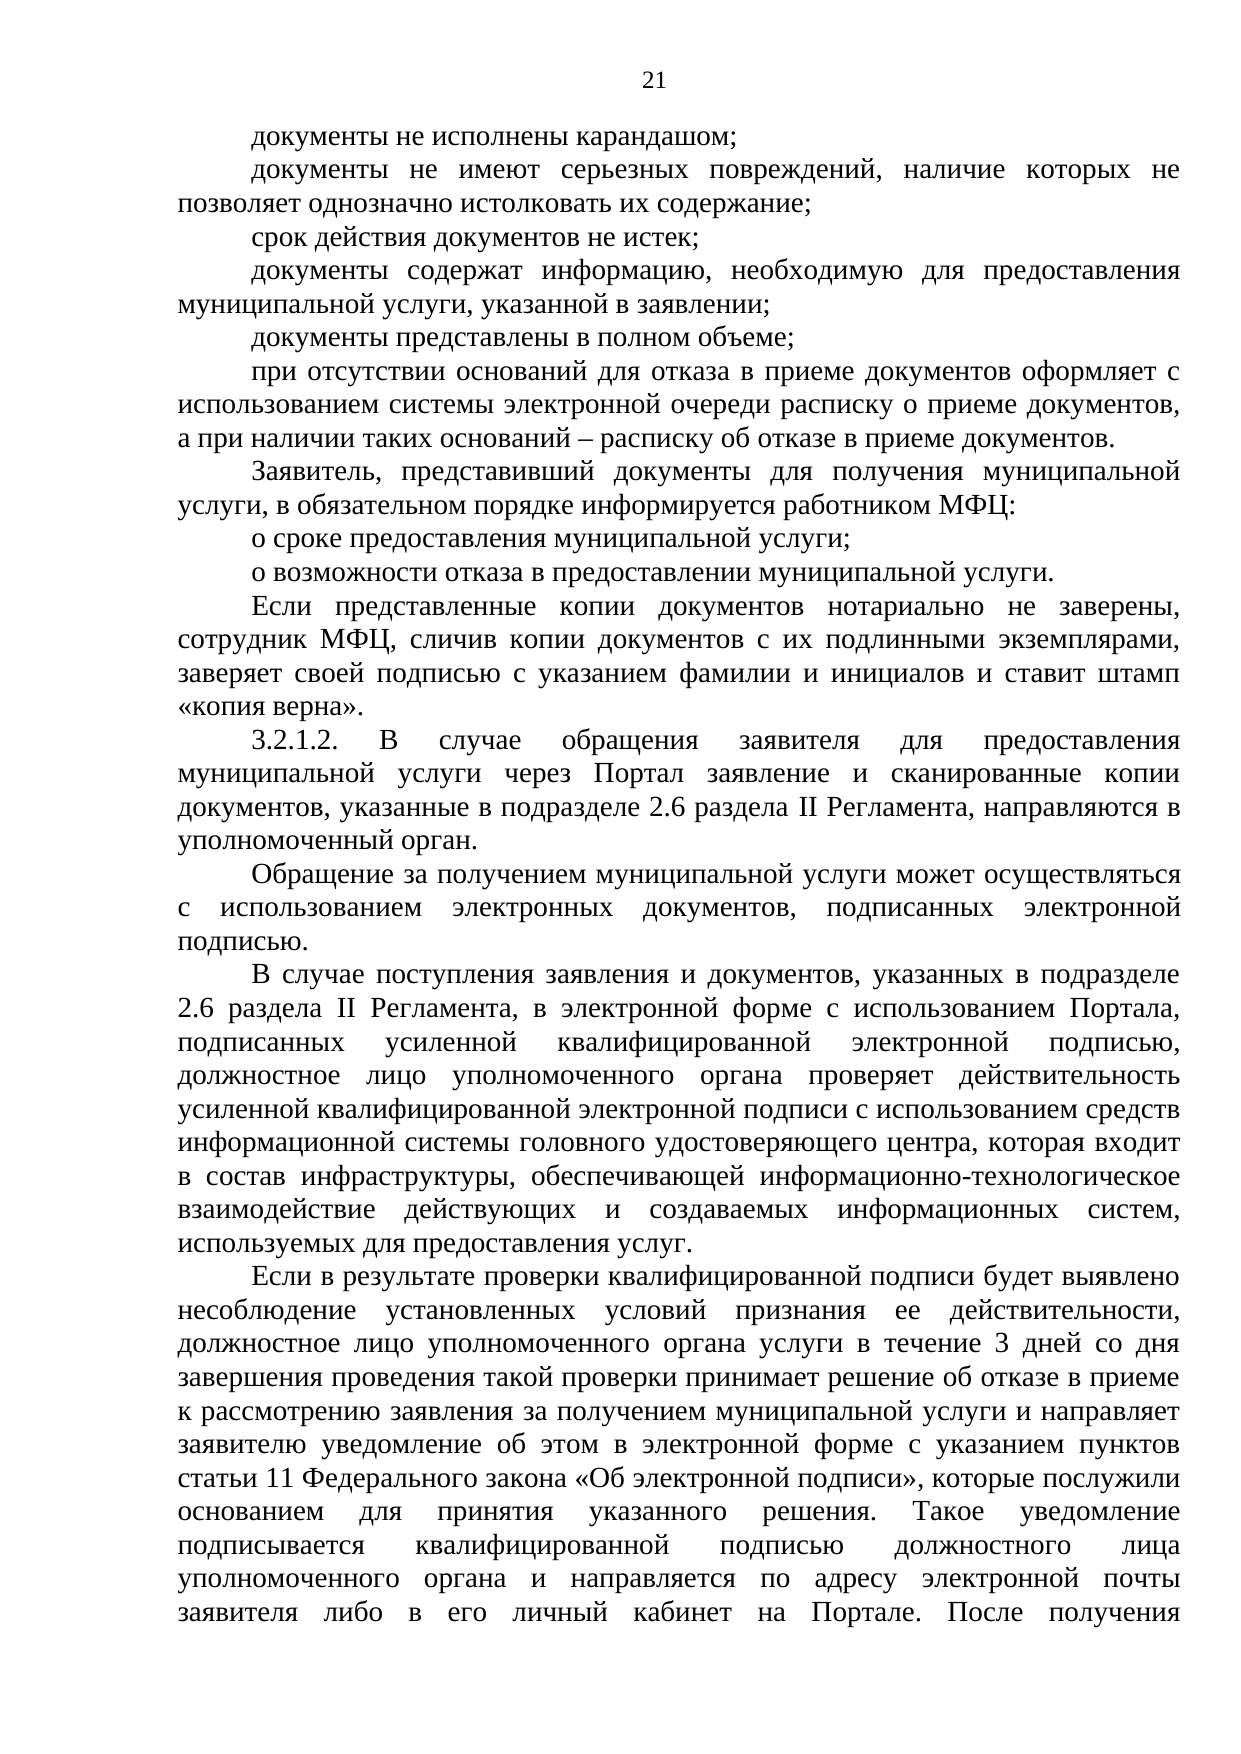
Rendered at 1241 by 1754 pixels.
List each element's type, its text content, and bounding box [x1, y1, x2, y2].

text при отсутствии оснований для отказа в приеме документов оформляет с использованием системы электронной очереди расписку о приеме документов, а при наличии таких оснований – расписку об отказе в приеме документов. [177, 353, 1181, 453]
text документы не имеют серьезных повреждений, наличие которых не позволяет однозначно истолковать их содержание; [177, 152, 1181, 219]
text документы не исполнены карандашом; [177, 118, 1181, 152]
text 3.2.1.2. В случае обращения заявителя для предоставления муниципальной услуги через Портал заявление и сканированные копии документов, указанные в подразделе 2.6 раздела II Регламента, направляются в уполномоченный орган. [177, 722, 1181, 856]
text Заявитель, представивший документы для получения муниципальной услуги, в обязательном порядке информируется работником МФЦ: [177, 453, 1181, 521]
text Если представленные копии документов нотариально не заверены, сотрудник МФЦ, сличив копии документов с их подлинными экземплярами, заверяет своей подписью с указанием фамилии и инициалов и ставит штамп «копия верна». [177, 588, 1181, 722]
text срок действия документов не истек; [177, 219, 1181, 252]
text документы представлены в полном объеме; [177, 319, 1181, 353]
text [177, 1258, 1181, 1627]
text документы содержат информацию, необходимую для предоставления муниципальной услуги, указанной в заявлении; [177, 252, 1181, 319]
text Обращение за получением муниципальной услуги может осуществляться с использованием электронных документов, подписанных электронной подписью. [177, 856, 1182, 957]
text о возможности отказа в предоставлении муниципальной услуги. [177, 554, 1181, 588]
text о сроке предоставления муниципальной услуги; [177, 521, 1181, 554]
text В случае поступления заявления и документов, указанных в подразделе 2.6 раздела II Регламента, в электронной форме с использованием Портала, подписанных усиленной квалифицированной электронной подписью, должностное лицо уполномоченного органа проверяет действительность усиленной квалифицированной электронной подписи с использованием средств информационной системы головного удостоверяющего центра, которая входит в состав инфраструктуры, обеспечивающей информационно-технологическое взаимодействие действующих и создаваемых информационных систем, используемых для предоставления услуг. [177, 957, 1181, 1258]
